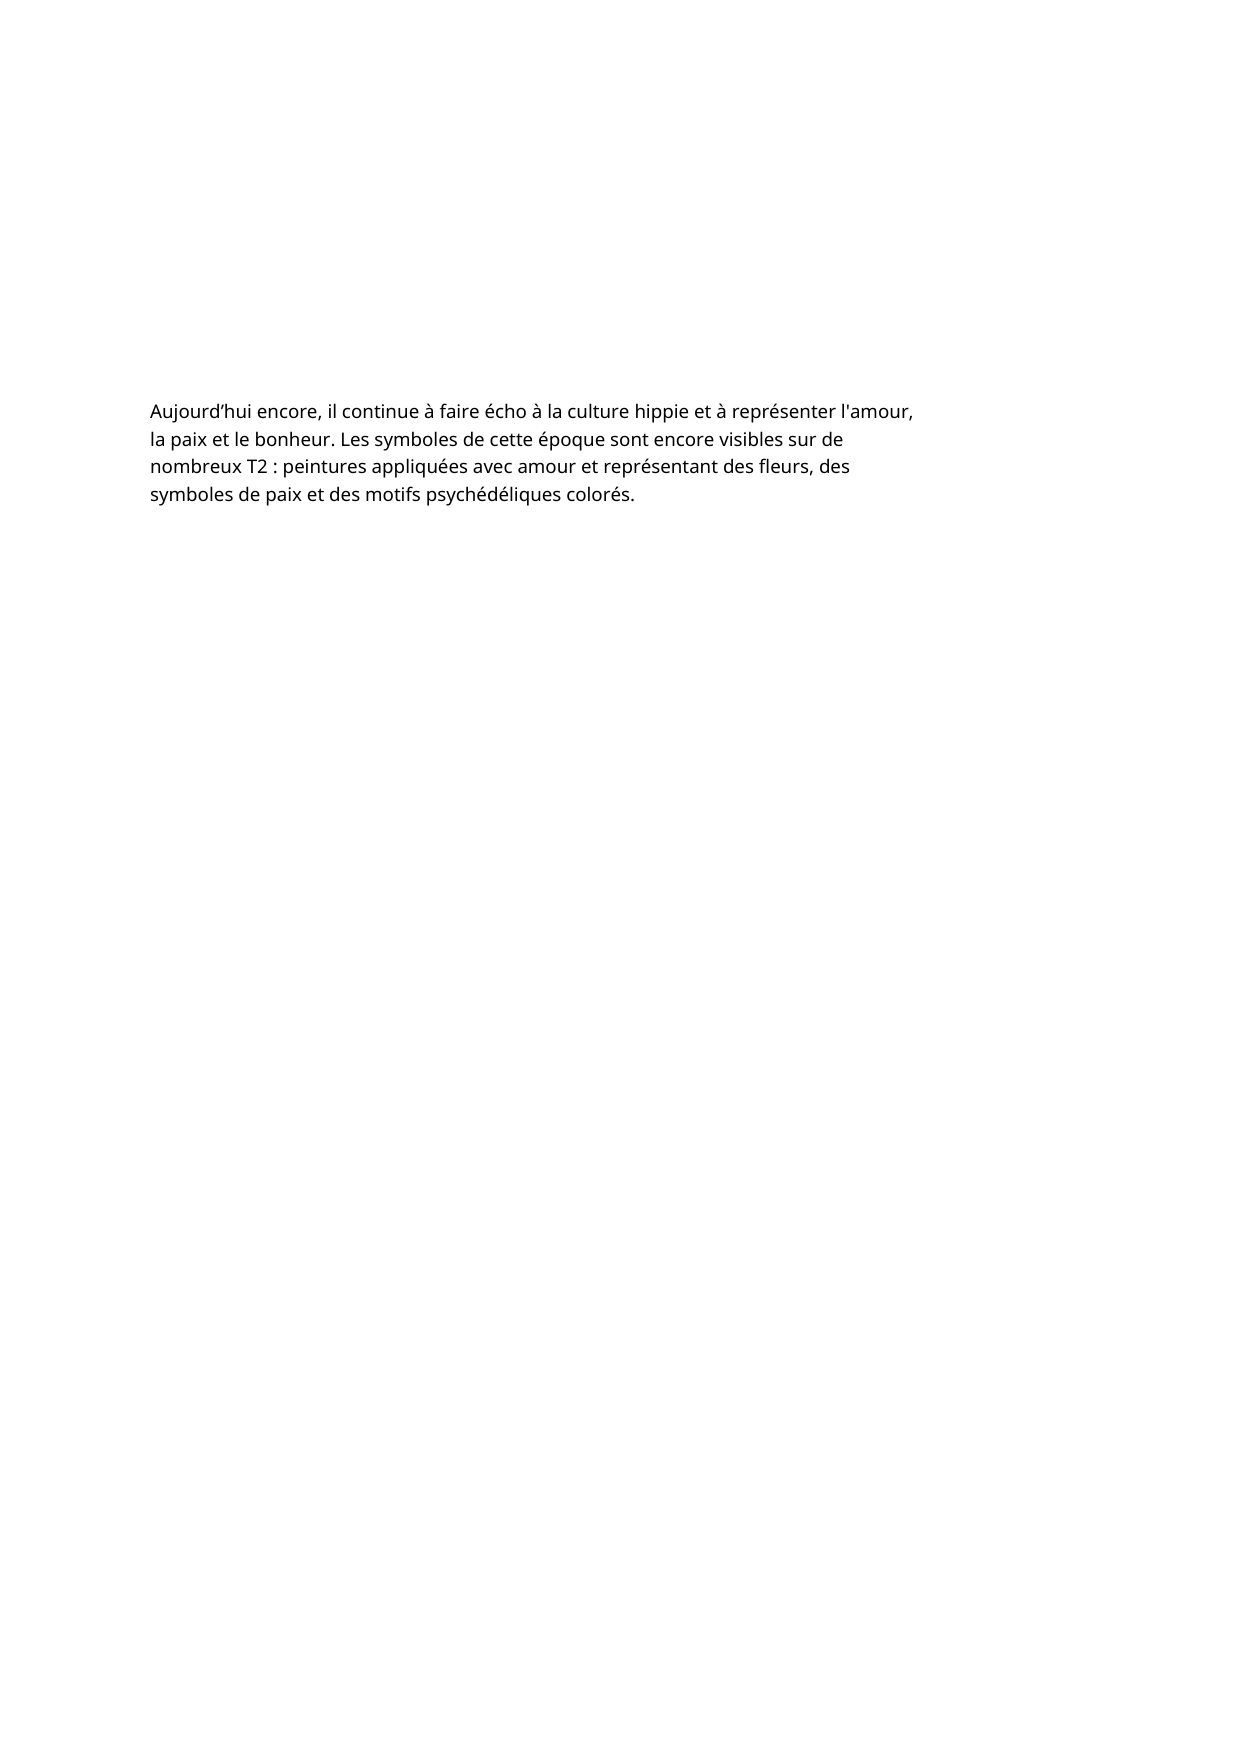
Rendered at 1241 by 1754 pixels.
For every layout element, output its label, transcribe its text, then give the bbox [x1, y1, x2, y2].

text Aujourd’hui encore, il continue à faire écho à la culture hippie et à représenter l'amour, la paix et le bonheur. Les symboles de cette époque sont encore visibles sur de nombreux T2 : peintures appliquées avec amour et représentant des fleurs, des symboles de paix et des motifs psychédéliques colorés. [150, 399, 918, 507]
